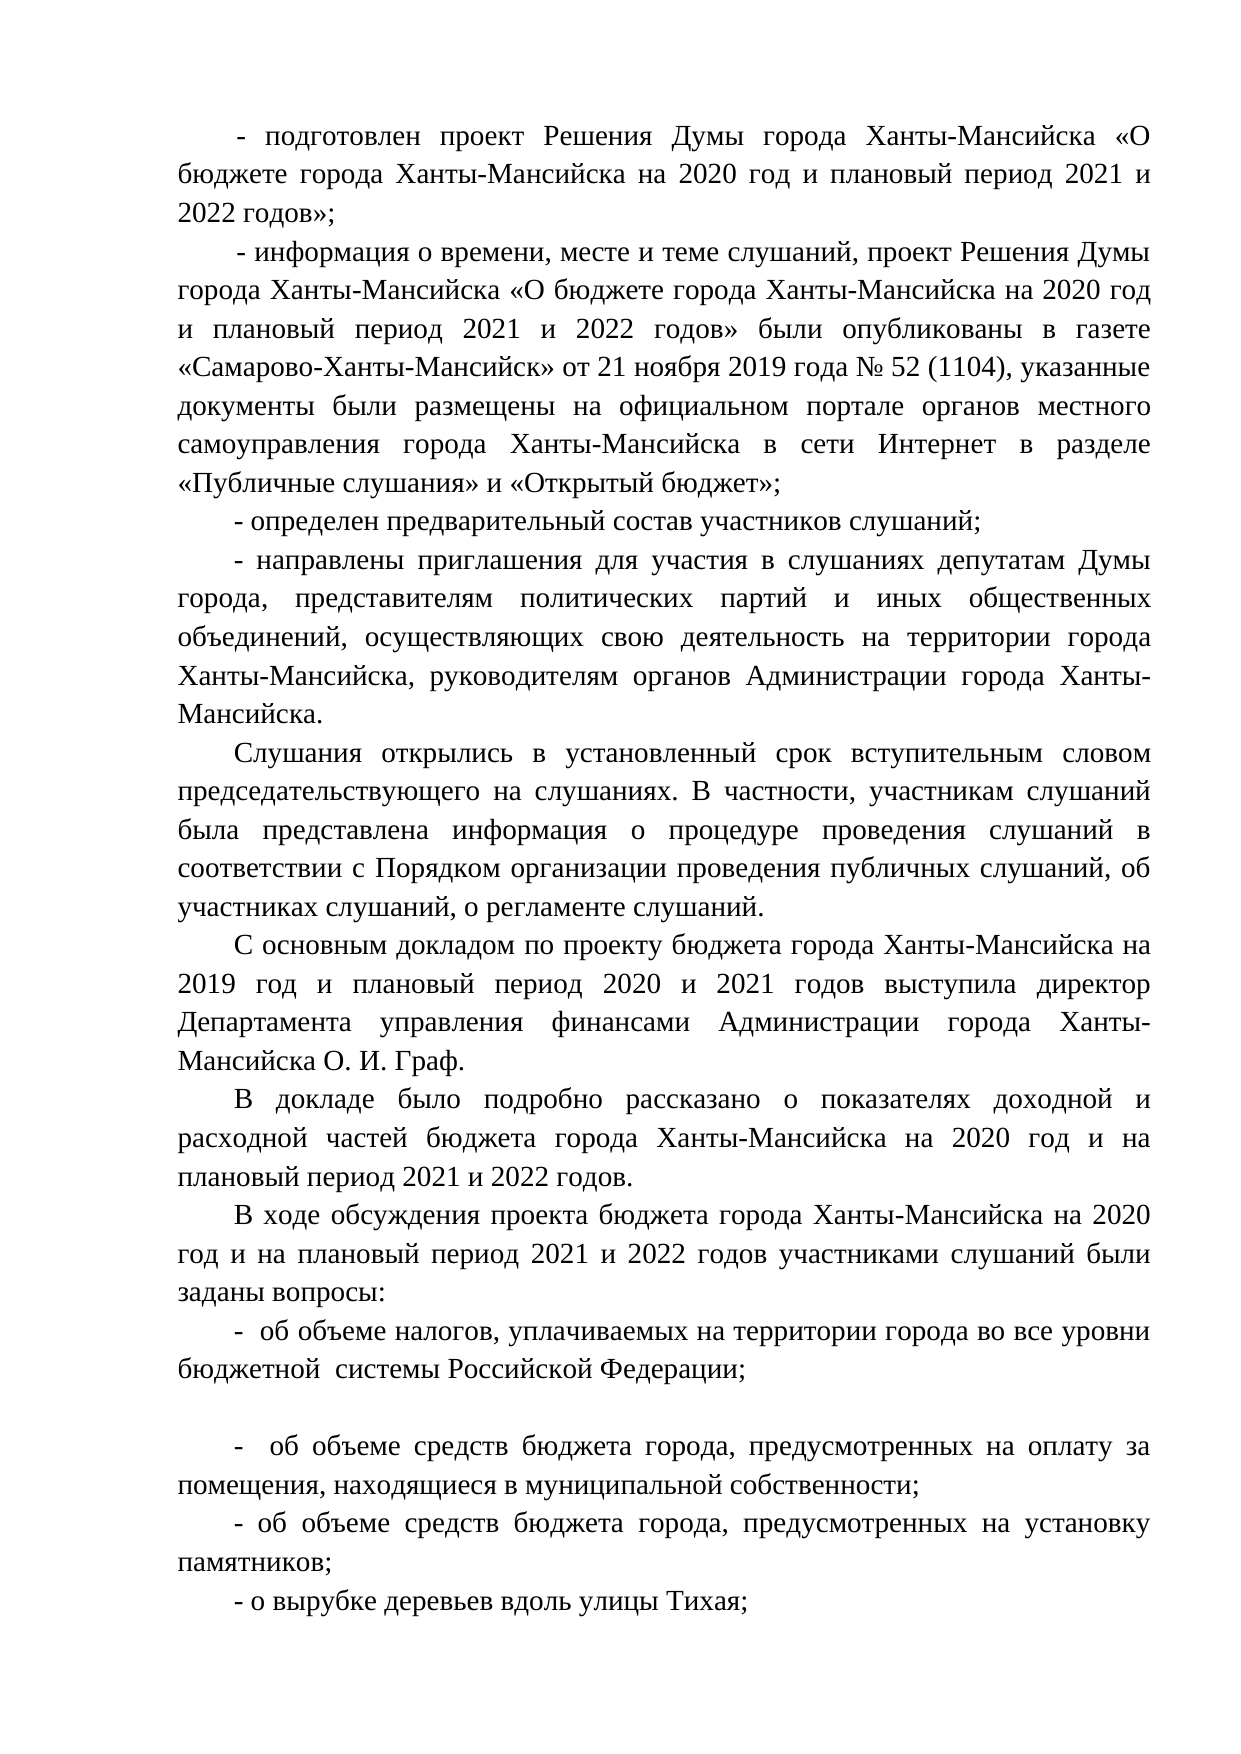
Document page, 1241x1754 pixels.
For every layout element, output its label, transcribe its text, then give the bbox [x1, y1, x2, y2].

text В докладе было подробно рассказано о показателях доходной и расходной частей бюджета города Ханты-Мансийска на 2020 год и на плановый период 2021 и 2022 годов. [177, 1082, 1152, 1192]
text - об объеме налогов, уплачиваемых на территории города во все уровни бюджетной системы Российской Федерации; [177, 1313, 1152, 1385]
text Слушания открылись в установленный срок вступительным словом председательствующего на слушаниях. В частности, участникам слушаний была представлена информация о процедуре проведения слушаний в соответствии с Порядком организации проведения публичных слушаний, об участниках слушаний, о регламенте слушаний. [177, 735, 1152, 922]
text - определен предварительный состав участников слушаний; [177, 503, 1152, 537]
text - подготовлен проект Решения Думы города Ханты-Мансийска «О бюджете города Ханты-Мансийска на 2020 год и плановый период 2021 и 2022 годов»; [177, 118, 1152, 229]
text - о вырубке деревьев вдоль улицы Тихая; [177, 1583, 1152, 1616]
text - об объеме средств бюджета города, предусмотренных на установку памятников; [177, 1506, 1152, 1578]
text - об объеме средств бюджета города, предусмотренных на оплату за помещения, находящиеся в муниципальной собственности; [177, 1428, 1152, 1501]
text С основным докладом по проекту бюджета города Ханты-Мансийска на 2019 год и плановый период 2020 и 2021 годов выступила директор Департамента управления финансами Администрации города Ханты-Мансийска О. И. Граф. [177, 927, 1152, 1077]
text - информация о времени, месте и теме слушаний, проект Решения Думы города Ханты-Мансийска «О бюджете города Ханты-Мансийска на 2020 год и плановый период 2021 и 2022 годов» были опубликованы в газете «Самарово-Ханты-Мансийск» от 21 ноября 2019 года № 52 (1104), указанные документы были размещены на официальном портале органов местного самоуправления города Ханты-Мансийска в сети Интернет в разделе «Публичные слушания» и «Открытый бюджет»; [177, 234, 1152, 498]
text В ходе обсуждения проекта бюджета города Ханты-Мансийска на 2020 год и на плановый период 2021 и 2022 годов участниками слушаний были заданы вопросы: [177, 1197, 1152, 1308]
text - направлены приглашения для участия в слушаниях депутатам Думы города, представителям политических партий и иных общественных объединений, осуществляющих свою деятельность на территории города Ханты-Мансийска, руководителям органов Администрации города Ханты-Мансийска. [177, 542, 1152, 730]
